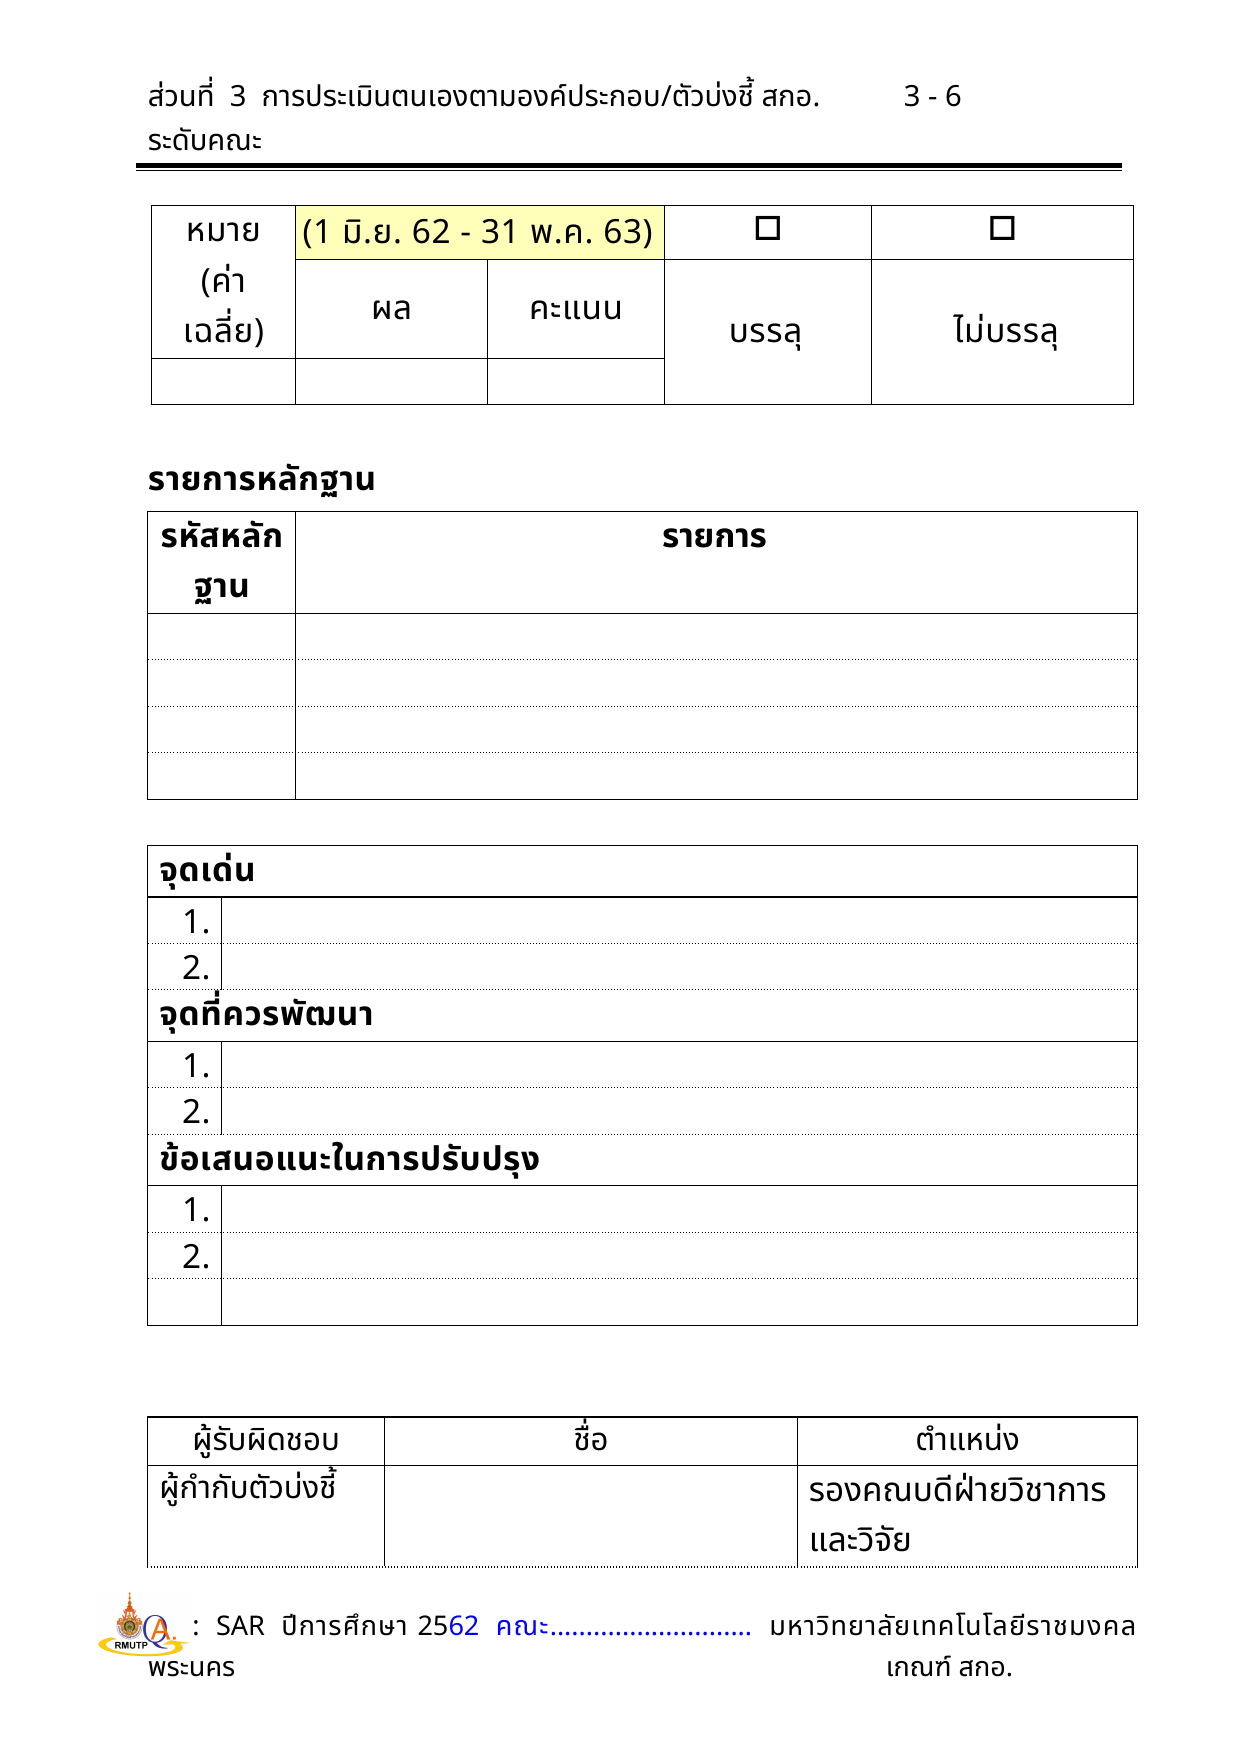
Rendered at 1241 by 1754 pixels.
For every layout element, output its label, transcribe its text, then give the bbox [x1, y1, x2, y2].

table_cell 1. [148, 1042, 221, 1087]
table_cell [152, 359, 295, 404]
table_cell [872, 206, 1133, 259]
table_cell [296, 706, 1137, 752]
table_header จุดเด่น [148, 846, 1137, 896]
table_cell [488, 359, 664, 404]
table_cell 1. [148, 1186, 221, 1232]
table_cell 2. [148, 1087, 221, 1134]
table_header ค่าเป้าหมาย (ค่าเฉลี่ย) [152, 206, 295, 358]
table_header ตำแหน่ง [798, 1418, 1137, 1464]
table_cell [296, 359, 487, 404]
table_header รหัสหลักฐาน [148, 512, 295, 613]
table_cell [148, 706, 295, 752]
table_cell [296, 659, 1137, 706]
table_cell ไม่บรรลุ [872, 260, 1133, 404]
table_cell 2. [148, 943, 221, 989]
table_cell [222, 1232, 1137, 1278]
table_cell [222, 943, 1137, 989]
table_cell [385, 1466, 797, 1566]
table_cell ผู้กำกับตัวบ่งชี้ [148, 1466, 384, 1566]
picture [96, 1591, 191, 1658]
table_cell 1. [148, 898, 221, 943]
table_cell ผล [296, 260, 487, 358]
table_cell ข้อเสนอแนะในการปรับปรุง [148, 1134, 1137, 1185]
table_cell [148, 1278, 221, 1324]
table_cell [222, 1087, 1137, 1134]
table_cell จุดที่ควรพัฒนา [148, 989, 1137, 1041]
table_cell [222, 898, 1137, 943]
table_cell [148, 614, 295, 659]
table_header ผู้รับผิดชอบ [148, 1418, 384, 1464]
table_header 12 เดือน (1 มิ.ย. 62 - 31 พ.ค. 63) [296, 206, 664, 259]
table_cell [665, 206, 871, 259]
table_cell [296, 752, 1137, 798]
table_header ชื่อ [385, 1418, 797, 1464]
table_cell 2. [148, 1232, 221, 1278]
text รายการหลักฐาน [148, 455, 1137, 506]
table_cell บรรลุ [665, 260, 871, 404]
table_cell รองคณบดีฝ่ายวิชาการและวิจัย [798, 1466, 1137, 1566]
table_cell [296, 614, 1137, 659]
table_cell [148, 659, 295, 706]
table_cell [222, 1042, 1137, 1087]
table_cell [148, 752, 295, 798]
table_cell คะแนน [488, 260, 664, 358]
table_header รายการ [296, 512, 1137, 613]
table_cell [222, 1186, 1137, 1232]
table_cell [222, 1278, 1137, 1324]
